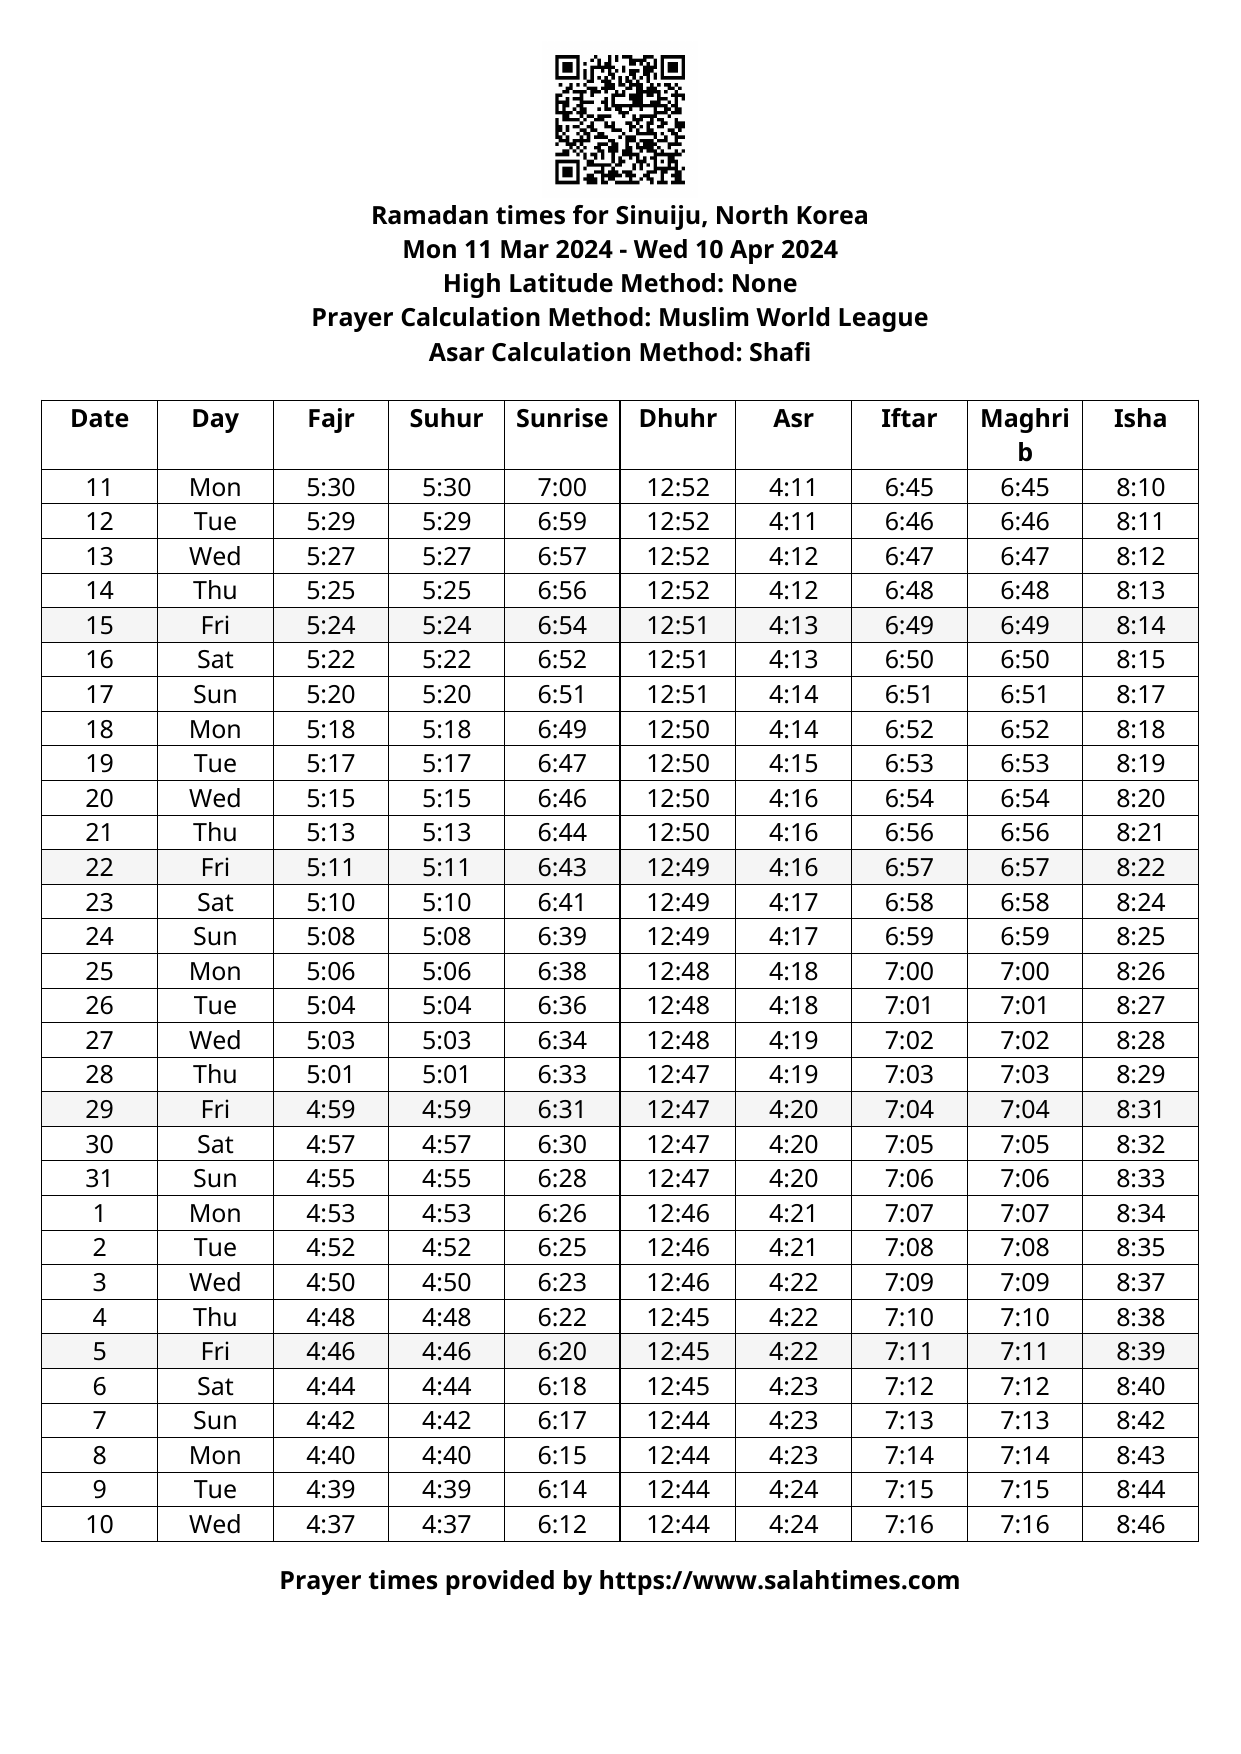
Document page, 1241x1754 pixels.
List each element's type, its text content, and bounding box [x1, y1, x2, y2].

table_cell 5:11 [389, 850, 504, 884]
table_cell 8:31 [1083, 1092, 1198, 1126]
table_header Dhuhr [621, 401, 735, 469]
table_cell 6:45 [968, 470, 1082, 503]
table_cell 9 [42, 1473, 157, 1506]
table_cell 4:22 [736, 1265, 851, 1299]
table_cell 12:45 [621, 1334, 735, 1368]
table_cell 12:44 [621, 1438, 735, 1472]
table_cell 5:29 [274, 504, 388, 538]
table_cell Mon [158, 470, 273, 503]
table_cell 21 [42, 816, 157, 849]
table_cell 8:14 [1083, 608, 1198, 642]
table_cell 6:45 [852, 470, 967, 503]
table_cell Tue [158, 504, 273, 538]
table_cell 12:52 [621, 574, 735, 607]
table_cell 4:20 [736, 1161, 851, 1195]
table_cell 6:48 [968, 574, 1082, 607]
table_cell 8:20 [1083, 781, 1198, 814]
table_cell 7:16 [852, 1507, 967, 1541]
table_cell 4:23 [736, 1404, 851, 1437]
table_cell 4:11 [736, 470, 851, 503]
table_cell 7:04 [852, 1092, 967, 1126]
table_cell 4:12 [736, 539, 851, 572]
table_cell 6:58 [852, 885, 967, 918]
table_cell 6:53 [852, 746, 967, 780]
table_cell 6:58 [968, 885, 1082, 918]
table_cell 6:56 [852, 816, 967, 849]
table_cell 4:42 [389, 1404, 504, 1437]
table_cell Sat [158, 885, 273, 918]
table_cell 7:03 [968, 1058, 1082, 1091]
table_cell 7:02 [968, 1023, 1082, 1057]
table_cell 4:37 [389, 1507, 504, 1541]
table_cell 12:48 [621, 954, 735, 987]
table_cell 4:50 [389, 1265, 504, 1299]
table_cell 12:47 [621, 1058, 735, 1091]
table_cell 6:23 [505, 1265, 619, 1299]
table_cell Mon [158, 954, 273, 987]
text Mon 11 Mar 2024 - Wed 10 Apr 2024 [42, 232, 1198, 266]
table_cell 5:03 [274, 1023, 388, 1057]
table_cell Thu [158, 574, 273, 607]
table_cell 31 [42, 1161, 157, 1195]
table_cell 4:21 [736, 1196, 851, 1229]
table_header Day [158, 401, 273, 469]
table_header Asr [736, 401, 851, 469]
table_cell 6:34 [505, 1023, 619, 1057]
table_cell 5:13 [389, 816, 504, 849]
table_cell 6:46 [505, 781, 619, 814]
table_cell 5:30 [389, 470, 504, 503]
table_cell Fri [158, 1092, 273, 1126]
table_cell 4:13 [736, 643, 851, 676]
table_cell 6:50 [968, 643, 1082, 676]
table_cell 5:24 [389, 608, 504, 642]
table_cell 4:20 [736, 1127, 851, 1160]
table_cell 25 [42, 954, 157, 987]
table_cell 6:14 [505, 1473, 619, 1506]
table_cell 6:31 [505, 1092, 619, 1126]
table_cell 7:05 [968, 1127, 1082, 1160]
table_cell 4:53 [389, 1196, 504, 1229]
table_cell 12:50 [621, 816, 735, 849]
table_cell 6:57 [852, 850, 967, 884]
table_cell 5:27 [274, 539, 388, 572]
table_cell 5:25 [274, 574, 388, 607]
table_cell 6:25 [505, 1231, 619, 1264]
table_cell 4:57 [274, 1127, 388, 1160]
table_cell 6:38 [505, 954, 619, 987]
table_cell 7:16 [968, 1507, 1082, 1541]
table_cell 7:14 [968, 1438, 1082, 1472]
table_cell 8:21 [1083, 816, 1198, 849]
table_cell Mon [158, 712, 273, 745]
table_cell 5:01 [274, 1058, 388, 1091]
table_cell 6:47 [968, 539, 1082, 572]
table_cell Thu [158, 816, 273, 849]
table_cell 6:52 [852, 712, 967, 745]
table_cell 8:18 [1083, 712, 1198, 745]
table_cell 7:06 [968, 1161, 1082, 1195]
table_cell 5:29 [389, 504, 504, 538]
table_cell 12:44 [621, 1507, 735, 1541]
table_cell 12:45 [621, 1300, 735, 1333]
table_cell 12:49 [621, 885, 735, 918]
table_cell Fri [158, 1334, 273, 1368]
table_cell 4:12 [736, 574, 851, 607]
text Prayer Calculation Method: Muslim World League [42, 300, 1198, 334]
table_cell 7:13 [852, 1404, 967, 1437]
table_cell 7:07 [968, 1196, 1082, 1229]
table_cell 8:34 [1083, 1196, 1198, 1229]
table_cell 5:18 [274, 712, 388, 745]
table_cell 5:06 [389, 954, 504, 987]
table_cell 4:16 [736, 816, 851, 849]
table_cell 6:51 [852, 677, 967, 711]
table_cell 5:24 [274, 608, 388, 642]
table_cell 7:10 [968, 1300, 1082, 1333]
table_cell 4:16 [736, 781, 851, 814]
table_cell 4:22 [736, 1334, 851, 1368]
table_cell Mon [158, 1196, 273, 1229]
table_cell 6:30 [505, 1127, 619, 1160]
table_cell 5:15 [274, 781, 388, 814]
table_cell 2 [42, 1231, 157, 1264]
table_cell 7:12 [968, 1369, 1082, 1402]
table_cell 12:45 [621, 1369, 735, 1402]
table_cell 4 [42, 1300, 157, 1333]
table_cell 6:33 [505, 1058, 619, 1091]
table_cell 8:35 [1083, 1231, 1198, 1264]
table_cell 5:10 [274, 885, 388, 918]
table_cell 6:57 [505, 539, 619, 572]
table_cell 5:04 [389, 989, 504, 1022]
table_cell 7:15 [852, 1473, 967, 1506]
table_cell 12 [42, 504, 157, 538]
table_cell 8:44 [1083, 1473, 1198, 1506]
table_cell 12:50 [621, 746, 735, 780]
table_cell 8:15 [1083, 643, 1198, 676]
table_cell 6:17 [505, 1404, 619, 1437]
table_cell 8:32 [1083, 1127, 1198, 1160]
table_cell 12:52 [621, 504, 735, 538]
table_cell 20 [42, 781, 157, 814]
table_cell 4:50 [274, 1265, 388, 1299]
table_cell 4:16 [736, 850, 851, 884]
table_cell 5:20 [389, 677, 504, 711]
table_cell 7:03 [852, 1058, 967, 1091]
table_cell 4:57 [389, 1127, 504, 1160]
table_cell 7:04 [968, 1092, 1082, 1126]
table_cell 6:53 [968, 746, 1082, 780]
table_cell 7:12 [852, 1369, 967, 1402]
table_cell 4:44 [389, 1369, 504, 1402]
table_cell 6:36 [505, 989, 619, 1022]
table_cell 8:39 [1083, 1334, 1198, 1368]
table_cell Wed [158, 781, 273, 814]
table_cell 7:02 [852, 1023, 967, 1057]
table_cell 7:08 [968, 1231, 1082, 1264]
table_cell 8:19 [1083, 746, 1198, 780]
table_cell 29 [42, 1092, 157, 1126]
table_cell 7:07 [852, 1196, 967, 1229]
table_cell 4:59 [389, 1092, 504, 1126]
table_cell Sun [158, 677, 273, 711]
table_cell 5:18 [389, 712, 504, 745]
table_cell 12:50 [621, 712, 735, 745]
table_cell Wed [158, 1507, 273, 1541]
table_cell 5:13 [274, 816, 388, 849]
table_cell 5:17 [274, 746, 388, 780]
table_cell 4:20 [736, 1092, 851, 1126]
table_cell 4:14 [736, 677, 851, 711]
table_cell Sun [158, 1404, 273, 1437]
table_cell 6:52 [505, 643, 619, 676]
table_cell 6:46 [968, 504, 1082, 538]
table_cell 12:46 [621, 1265, 735, 1299]
table_cell 7:11 [968, 1334, 1082, 1368]
table_cell Tue [158, 989, 273, 1022]
table_cell Sun [158, 919, 273, 953]
table_cell 8:46 [1083, 1507, 1198, 1541]
text Prayer times provided by https://www.salahtimes.com [42, 1563, 1198, 1597]
table_cell 7:13 [968, 1404, 1082, 1437]
table_cell 4:15 [736, 746, 851, 780]
table_cell 6:15 [505, 1438, 619, 1472]
table_cell Wed [158, 539, 273, 572]
table_cell 3 [42, 1265, 157, 1299]
table_cell 6:48 [852, 574, 967, 607]
table_cell 4:46 [274, 1334, 388, 1368]
table_cell 6:49 [852, 608, 967, 642]
table_cell Fri [158, 850, 273, 884]
table_cell 13 [42, 539, 157, 572]
table_cell 8:17 [1083, 677, 1198, 711]
table_cell 4:40 [389, 1438, 504, 1472]
table_cell 6:51 [968, 677, 1082, 711]
table_cell 27 [42, 1023, 157, 1057]
table_cell 8:43 [1083, 1438, 1198, 1472]
table_cell 8:27 [1083, 989, 1198, 1022]
table_cell 4:22 [736, 1300, 851, 1333]
table_cell 8:37 [1083, 1265, 1198, 1299]
text Asar Calculation Method: Shafi [42, 334, 1198, 368]
table_cell 8:11 [1083, 504, 1198, 538]
text High Latitude Method: None [42, 266, 1198, 300]
table_cell 4:21 [736, 1231, 851, 1264]
table_cell 5:03 [389, 1023, 504, 1057]
table_cell 6:26 [505, 1196, 619, 1229]
table_cell 5:25 [389, 574, 504, 607]
table_cell 12:49 [621, 850, 735, 884]
table_cell 1 [42, 1196, 157, 1229]
table_cell 17 [42, 677, 157, 711]
table_cell 14 [42, 574, 157, 607]
table_cell 8:26 [1083, 954, 1198, 987]
table_cell 6:46 [852, 504, 967, 538]
table_cell 8:29 [1083, 1058, 1198, 1091]
table_cell 6:39 [505, 919, 619, 953]
table_cell 4:48 [389, 1300, 504, 1333]
table_cell 4:44 [274, 1369, 388, 1402]
table_cell 6:49 [505, 712, 619, 745]
table_header Isha [1083, 401, 1198, 469]
table_cell 8:42 [1083, 1404, 1198, 1437]
table_cell 4:40 [274, 1438, 388, 1472]
table_cell 5:20 [274, 677, 388, 711]
text Ramadan times for Sinuiju, North Korea [42, 198, 1198, 232]
table_cell 12:46 [621, 1231, 735, 1264]
table_cell 7 [42, 1404, 157, 1437]
table_cell 12:44 [621, 1473, 735, 1506]
table_cell 6:59 [505, 504, 619, 538]
table_cell 19 [42, 746, 157, 780]
table_cell 7:15 [968, 1473, 1082, 1506]
table_cell 8:25 [1083, 919, 1198, 953]
table_cell 5:08 [389, 919, 504, 953]
table_cell 4:23 [736, 1438, 851, 1472]
table_cell 12:48 [621, 989, 735, 1022]
table_cell 6:50 [852, 643, 967, 676]
table_cell 4:39 [274, 1473, 388, 1506]
table_cell 6:57 [968, 850, 1082, 884]
table_cell Wed [158, 1023, 273, 1057]
table_cell 12:51 [621, 643, 735, 676]
table_cell 6:52 [968, 712, 1082, 745]
table_cell 4:53 [274, 1196, 388, 1229]
table_cell 4:59 [274, 1092, 388, 1126]
table_cell 12:51 [621, 677, 735, 711]
table_cell 4:19 [736, 1023, 851, 1057]
table_cell 8:10 [1083, 470, 1198, 503]
table_cell 4:13 [736, 608, 851, 642]
table_cell 11 [42, 470, 157, 503]
picture [542, 41, 699, 198]
table_cell 12:47 [621, 1127, 735, 1160]
table_cell 4:52 [389, 1231, 504, 1264]
table_cell Sat [158, 643, 273, 676]
table_cell 5:10 [389, 885, 504, 918]
table_cell 8:13 [1083, 574, 1198, 607]
table_cell 4:18 [736, 954, 851, 987]
table_cell 4:55 [274, 1161, 388, 1195]
table_cell 22 [42, 850, 157, 884]
table_cell 7:01 [968, 989, 1082, 1022]
table_cell 6:54 [852, 781, 967, 814]
table_cell 12:51 [621, 608, 735, 642]
table_cell 7:08 [852, 1231, 967, 1264]
table_cell 10 [42, 1507, 157, 1541]
table_cell 7:09 [968, 1265, 1082, 1299]
table_cell Sun [158, 1161, 273, 1195]
table_cell 6:51 [505, 677, 619, 711]
table_cell 6:44 [505, 816, 619, 849]
table_cell 4:37 [274, 1507, 388, 1541]
table_cell 16 [42, 643, 157, 676]
table_cell 6:54 [968, 781, 1082, 814]
table_cell 6:49 [968, 608, 1082, 642]
table_cell 6:20 [505, 1334, 619, 1368]
table_cell 4:14 [736, 712, 851, 745]
table_cell Sat [158, 1127, 273, 1160]
table_cell 4:46 [389, 1334, 504, 1368]
table_header Iftar [852, 401, 967, 469]
table_cell 5:27 [389, 539, 504, 572]
table_cell 7:11 [852, 1334, 967, 1368]
table_cell 8:40 [1083, 1369, 1198, 1402]
table_header Maghrib [968, 401, 1082, 469]
table_cell 4:18 [736, 989, 851, 1022]
table_cell 5:22 [389, 643, 504, 676]
table_cell 4:19 [736, 1058, 851, 1091]
table_cell 5:01 [389, 1058, 504, 1091]
table_cell Tue [158, 1473, 273, 1506]
table_cell 6:59 [968, 919, 1082, 953]
table_cell 4:52 [274, 1231, 388, 1264]
table_cell 5:15 [389, 781, 504, 814]
table_cell 8:33 [1083, 1161, 1198, 1195]
table_cell 7:10 [852, 1300, 967, 1333]
table_cell 4:23 [736, 1369, 851, 1402]
table_cell 6:59 [852, 919, 967, 953]
table_cell 8 [42, 1438, 157, 1472]
table_cell 8:24 [1083, 885, 1198, 918]
table_cell Fri [158, 608, 273, 642]
table_cell 4:11 [736, 504, 851, 538]
table_cell 4:55 [389, 1161, 504, 1195]
table_cell 6:54 [505, 608, 619, 642]
table_cell 12:52 [621, 539, 735, 572]
table_cell 18 [42, 712, 157, 745]
table_cell 12:50 [621, 781, 735, 814]
table_cell 5 [42, 1334, 157, 1368]
table_cell Wed [158, 1265, 273, 1299]
table_cell 4:17 [736, 919, 851, 953]
table_cell 6:22 [505, 1300, 619, 1333]
table_cell Thu [158, 1300, 273, 1333]
table_cell 6:47 [505, 746, 619, 780]
table_cell 6:12 [505, 1507, 619, 1541]
table_cell 6 [42, 1369, 157, 1402]
table_cell 4:24 [736, 1473, 851, 1506]
table_cell 7:00 [968, 954, 1082, 987]
table_cell Thu [158, 1058, 273, 1091]
table_cell 5:30 [274, 470, 388, 503]
table_cell 7:14 [852, 1438, 967, 1472]
table_header Sunrise [505, 401, 619, 469]
table_cell 12:47 [621, 1161, 735, 1195]
table_cell 12:47 [621, 1092, 735, 1126]
table_cell 6:41 [505, 885, 619, 918]
table_cell Sat [158, 1369, 273, 1402]
table_cell 26 [42, 989, 157, 1022]
table_cell 6:18 [505, 1369, 619, 1402]
table_cell 6:56 [968, 816, 1082, 849]
table_cell Mon [158, 1438, 273, 1472]
table_cell 6:28 [505, 1161, 619, 1195]
table_cell 7:01 [852, 989, 967, 1022]
table_cell 8:12 [1083, 539, 1198, 572]
table_cell 6:56 [505, 574, 619, 607]
table_cell 4:48 [274, 1300, 388, 1333]
table_cell Tue [158, 1231, 273, 1264]
table_cell 5:08 [274, 919, 388, 953]
table_cell 15 [42, 608, 157, 642]
table_cell 12:46 [621, 1196, 735, 1229]
table_cell 7:09 [852, 1265, 967, 1299]
table_cell 7:00 [852, 954, 967, 987]
table_cell 28 [42, 1058, 157, 1091]
table_cell 8:38 [1083, 1300, 1198, 1333]
table_cell 7:06 [852, 1161, 967, 1195]
table_cell 4:42 [274, 1404, 388, 1437]
table_cell 7:05 [852, 1127, 967, 1160]
table_cell 4:17 [736, 885, 851, 918]
table_cell 4:39 [389, 1473, 504, 1506]
table_cell 5:04 [274, 989, 388, 1022]
table_cell 6:47 [852, 539, 967, 572]
table_cell 12:48 [621, 1023, 735, 1057]
table_cell 7:00 [505, 470, 619, 503]
table_cell 5:17 [389, 746, 504, 780]
table_header Date [42, 401, 157, 469]
table_cell 5:11 [274, 850, 388, 884]
table_cell 8:28 [1083, 1023, 1198, 1057]
table_cell 8:22 [1083, 850, 1198, 884]
table_cell 4:24 [736, 1507, 851, 1541]
table_cell 30 [42, 1127, 157, 1160]
table_cell 23 [42, 885, 157, 918]
table_cell 12:52 [621, 470, 735, 503]
table_header Suhur [389, 401, 504, 469]
table_cell 5:06 [274, 954, 388, 987]
table_cell Tue [158, 746, 273, 780]
table_cell 12:49 [621, 919, 735, 953]
table_cell 5:22 [274, 643, 388, 676]
table_header Fajr [274, 401, 388, 469]
table_cell 24 [42, 919, 157, 953]
table_cell 12:44 [621, 1404, 735, 1437]
table_cell 6:43 [505, 850, 619, 884]
